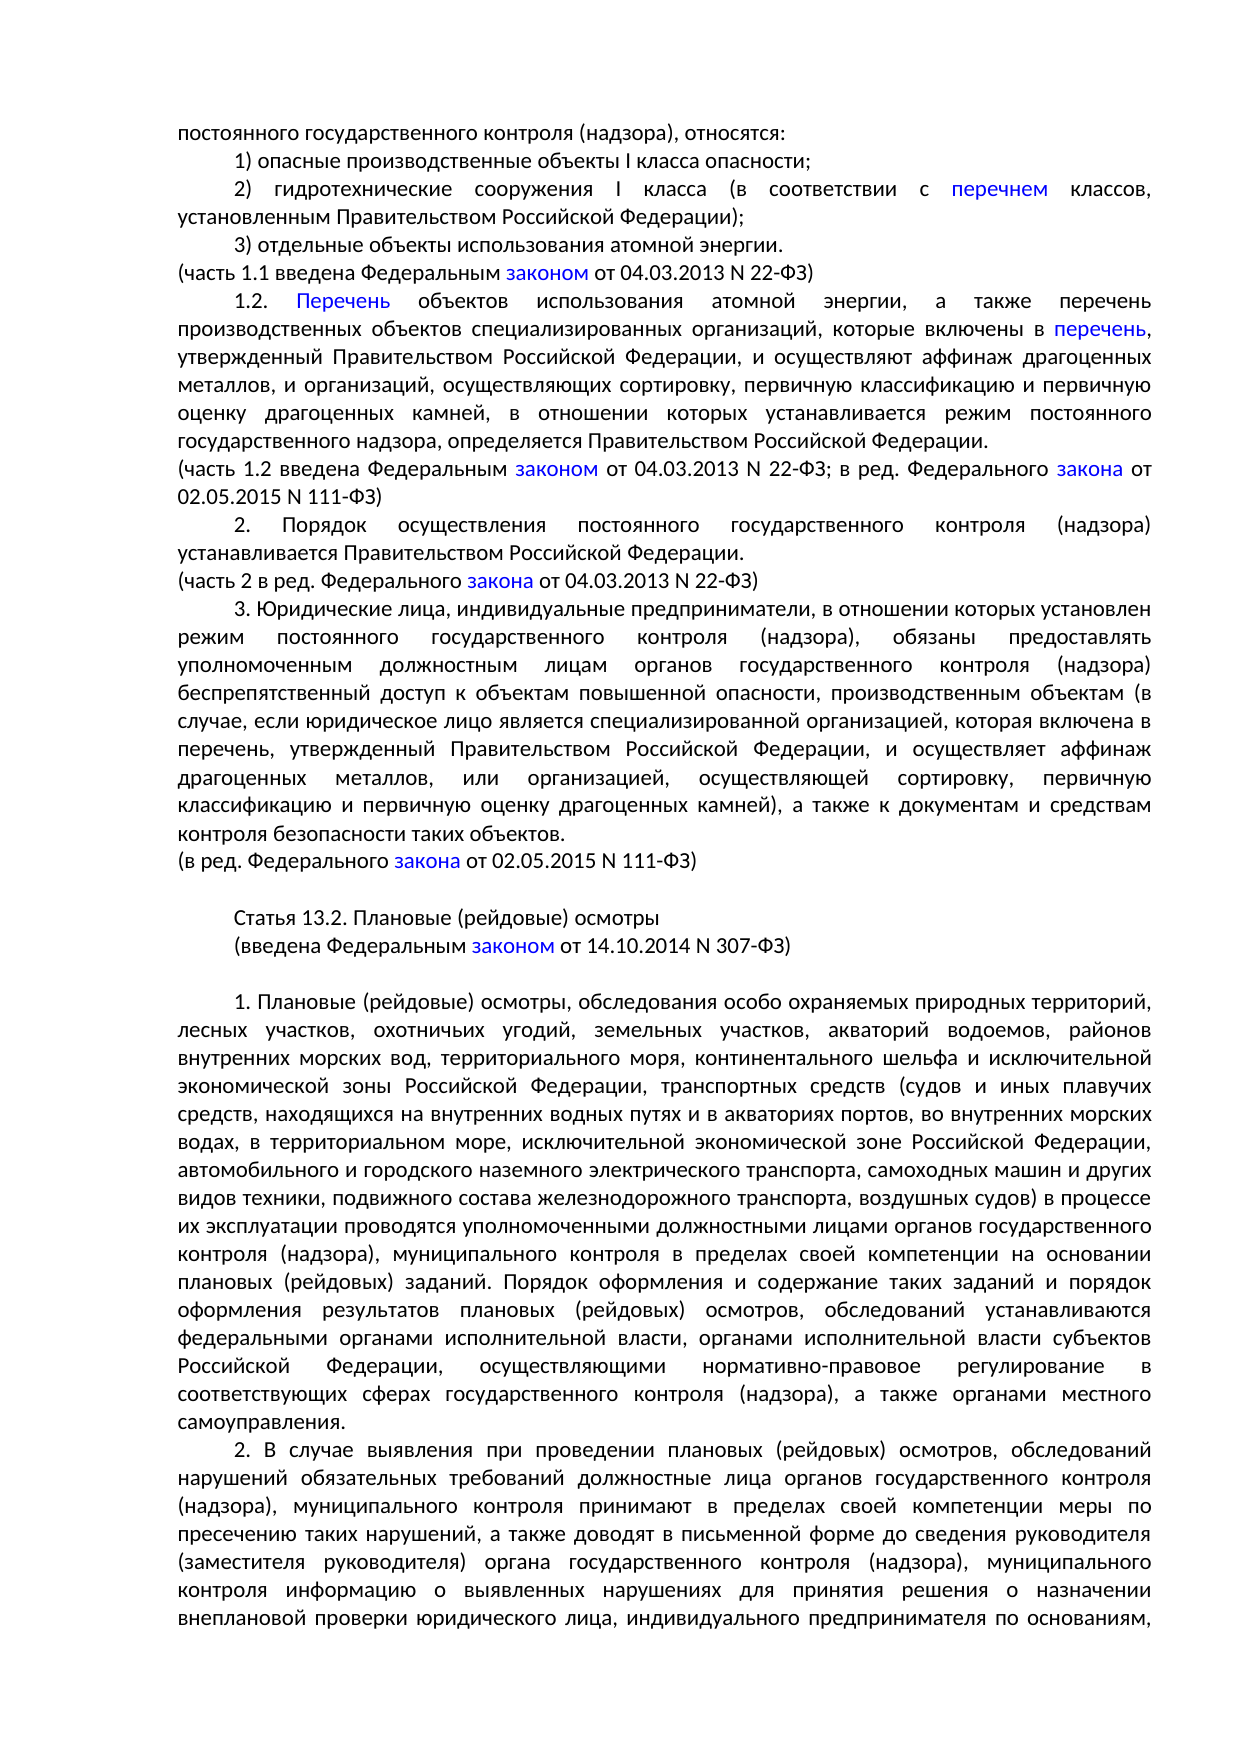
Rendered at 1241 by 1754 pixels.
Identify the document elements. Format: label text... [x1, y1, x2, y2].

text (часть 2 в ред. Федерального закона от 04.03.2013 N 22-ФЗ) [177, 566, 1152, 594]
text (введена Федеральным законом от 14.10.2014 N 307-ФЗ) [177, 931, 1152, 959]
text 1) опасные производственные объекты I класса опасности; [177, 146, 1152, 174]
text Статья 13.2. Плановые (рейдовые) осмотры [177, 903, 1152, 931]
text 1.2. Перечень объектов использования атомной энергии, а также перечень производственных объектов специализированных организаций, которые включены в перечень, утвержденный Правительством Российской Федерации, и осуществляют аффинаж драгоценных металлов, и организаций, осуществляющих сортировку, первичную классификацию и первичную оценку драгоценных камней, в отношении которых устанавливается режим постоянного государственного надзора, определяется Правительством Российской Федерации. [177, 286, 1152, 454]
text (в ред. Федерального закона от 02.05.2015 N 111-ФЗ) [177, 847, 1152, 875]
text (часть 1.1 введена Федеральным законом от 04.03.2013 N 22-ФЗ) [177, 258, 1152, 286]
text 2. Порядок осуществления постоянного государственного контроля (надзора) устанавливается Правительством Российской Федерации. [177, 510, 1152, 566]
text 3) отдельные объекты использования атомной энергии. [177, 230, 1152, 258]
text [177, 1435, 1152, 1631]
text 2) гидротехнические сооружения I класса (в соответствии с перечнем классов, установленным Правительством Российской Федерации); [177, 174, 1152, 230]
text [177, 118, 1152, 146]
text 1. Плановые (рейдовые) осмотры, обследования особо охраняемых природных территорий, лесных участков, охотничьих угодий, земельных участков, акваторий водоемов, районов внутренних морских вод, территориального моря, континентального шельфа и исключительной экономической зоны Российской Федерации, транспортных средств (судов и иных плавучих средств, находящихся на внутренних водных путях и в акваториях портов, во внутренних морских водах, в территориальном море, исключительной экономической зоне Российской Федерации, автомобильного и городского наземного электрического транспорта, самоходных машин и других видов техники, подвижного состава железнодорожного транспорта, воздушных судов) в процессе их эксплуатации проводятся уполномоченными должностными лицами органов государственного контроля (надзора), муниципального контроля в пределах своей компетенции на основании плановых (рейдовых) заданий. Порядок оформления и содержание таких заданий и порядок оформления результатов плановых (рейдовых) осмотров, обследований устанавливаются федеральными органами исполнительной власти, органами исполнительной власти субъектов Российской Федерации, осуществляющими нормативно-правовое регулирование в соответствующих сферах государственного контроля (надзора), а также органами местного самоуправления. [177, 987, 1152, 1435]
text 3. Юридические лица, индивидуальные предприниматели, в отношении которых установлен режим постоянного государственного контроля (надзора), обязаны предоставлять уполномоченным должностным лицам органов государственного контроля (надзора) беспрепятственный доступ к объектам повышенной опасности, производственным объектам (в случае, если юридическое лицо является специализированной организацией, которая включена в перечень, утвержденный Правительством Российской Федерации, и осуществляет аффинаж драгоценных металлов, или организацией, осуществляющей сортировку, первичную классификацию и первичную оценку драгоценных камней), а также к документам и средствам контроля безопасности таких объектов. [177, 594, 1152, 847]
text (часть 1.2 введена Федеральным законом от 04.03.2013 N 22-ФЗ; в ред. Федерального закона от 02.05.2015 N 111-ФЗ) [177, 454, 1152, 510]
